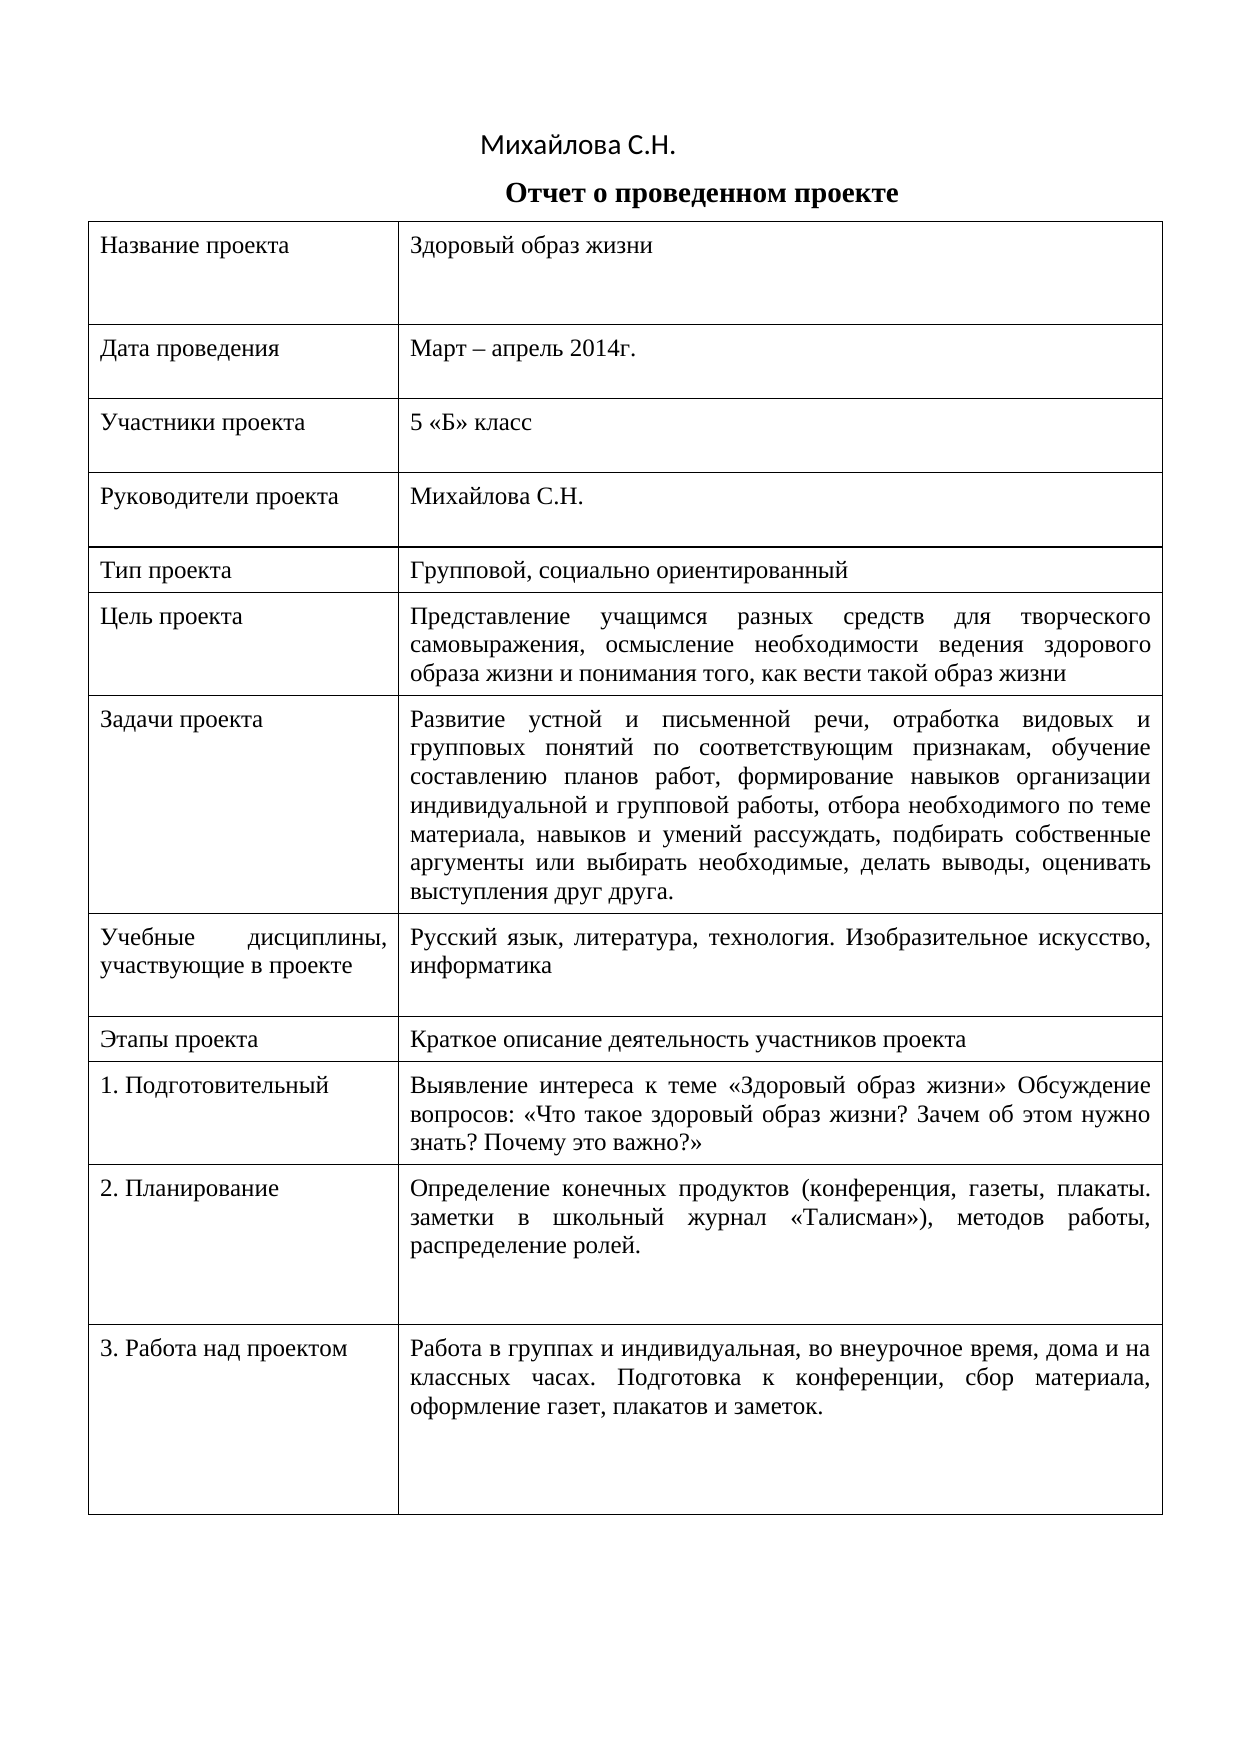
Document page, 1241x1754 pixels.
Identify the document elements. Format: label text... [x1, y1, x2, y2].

text Михайлова С.Н. [177, 126, 1152, 162]
table_cell Краткое описание деятельность участников проекта [399, 1017, 1162, 1061]
table_cell Русский язык, литература, технология. Изобразительное искусство, информатика [399, 914, 1162, 1016]
table_header Название проекта [89, 222, 398, 324]
table_cell Михайлова С.Н. [399, 473, 1162, 546]
table_cell Март – апрель 2014г. [399, 325, 1162, 398]
table_cell Развитие устной и письменной речи, отработка видовых и групповых понятий по соответствующим признакам, обучение составлению планов работ, формирование навыков организации индивидуальной и групповой работы, отбора необходимого по теме материала, навыков и умений рассуждать, подбирать собственные аргументы или выбирать необходимые, делать выводы, оценивать выступления друг друга. [399, 696, 1162, 913]
table_cell Работа в группах и индивидуальная, во внеурочное время, дома и на классных часах. Подготовка к конференции, сбор материала, оформление газет, плакатов и заметок. [399, 1325, 1162, 1513]
table_cell 3. Работа над проектом [89, 1325, 398, 1513]
table_cell Цель проекта [89, 593, 398, 695]
list Отчет о проведенном проекте [252, 175, 1152, 208]
table_cell Задачи проекта [89, 696, 398, 913]
table_cell Дата проведения [89, 325, 398, 398]
table_cell Представление учащимся разных средств для творческого самовыражения, осмысление необходимости ведения здорового образа жизни и понимания того, как вести такой образ жизни [399, 593, 1162, 695]
table_cell Групповой, социально ориентированный [399, 548, 1162, 592]
table_cell Тип проекта [89, 548, 398, 592]
table_cell Учебные дисциплины, участвующие в проекте [89, 914, 398, 1016]
table_cell Этапы проекта [89, 1017, 398, 1061]
table_cell Выявление интереса к теме «Здоровый образ жизни» Обсуждение вопросов: «Что такое здоровый образ жизни? Зачем об этом нужно знать? Почему это важно?» [399, 1062, 1162, 1164]
table_cell Руководители проекта [89, 473, 398, 546]
table_cell Участники проекта [89, 399, 398, 472]
table_cell 5 «Б» класс [399, 399, 1162, 472]
table_header Здоровый образ жизни [399, 222, 1162, 324]
table_cell Определение конечных продуктов (конференция, газеты, плакаты. заметки в школьный журнал «Талисман»), методов работы, распределение ролей. [399, 1165, 1162, 1324]
table_cell 1. Подготовительный [89, 1062, 398, 1164]
table_cell 2. Планирование [89, 1165, 398, 1324]
